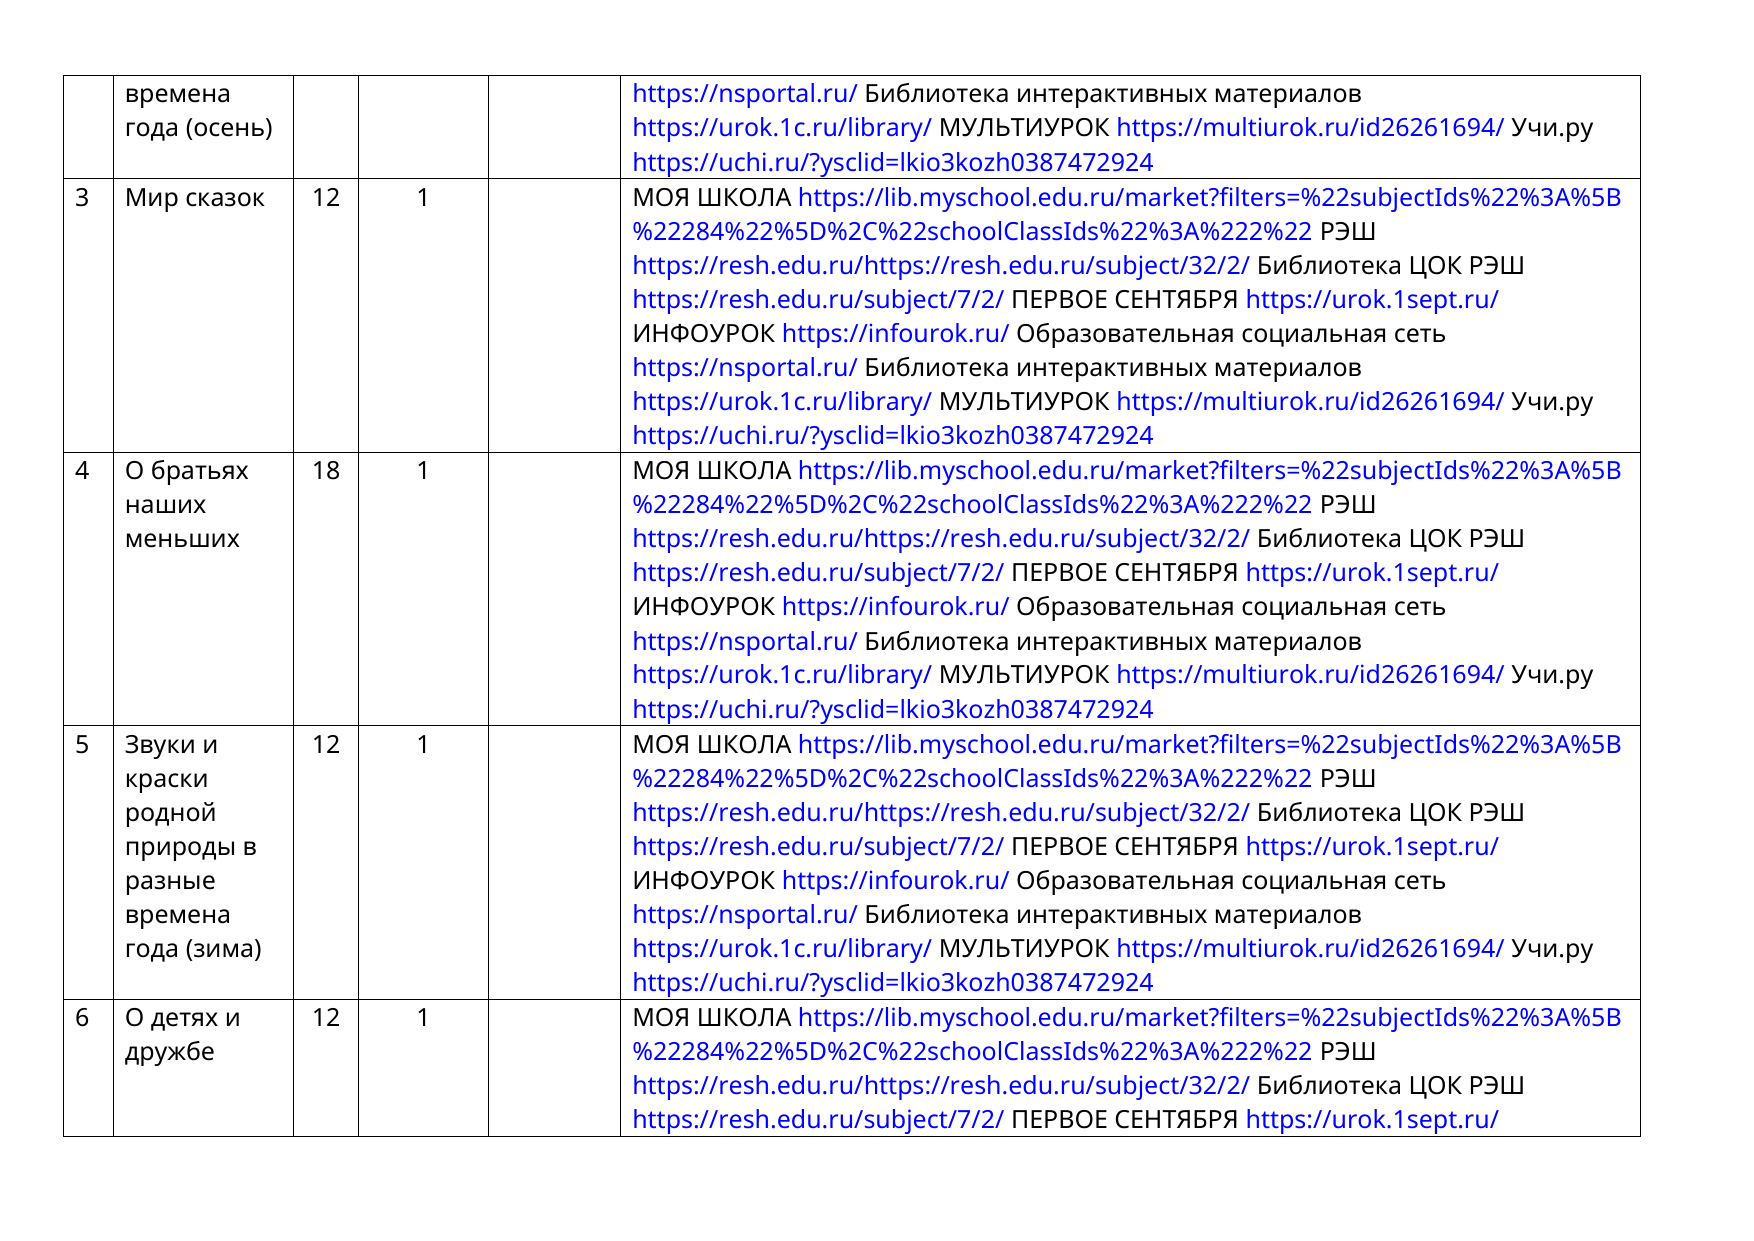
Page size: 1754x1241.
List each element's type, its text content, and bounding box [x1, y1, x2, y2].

table_cell [489, 76, 620, 178]
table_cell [621, 1000, 1640, 1136]
table_cell 1 [359, 453, 488, 725]
table_cell О братьях наших меньших [114, 453, 293, 725]
table_cell 1 [359, 76, 488, 178]
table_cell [621, 76, 1640, 178]
table_cell Мир сказок [114, 179, 293, 452]
table_cell 2 [64, 76, 113, 178]
table_cell [489, 1000, 620, 1136]
table_cell 4 [64, 453, 113, 725]
table_cell 18 [294, 453, 358, 725]
table_cell 12 [294, 179, 358, 452]
table_cell О детях и дружбе [114, 1000, 293, 1136]
table_cell 6 [64, 1000, 113, 1136]
table_cell Звуки и краски родной природы в разные времена года (зима) [114, 726, 293, 999]
table_cell 8 [294, 76, 358, 178]
table_cell [489, 453, 620, 725]
table_cell 1 [359, 726, 488, 999]
table_cell 5 [64, 726, 113, 999]
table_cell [114, 76, 293, 178]
table_cell 1 [359, 179, 488, 452]
table_cell 1 [359, 1000, 488, 1136]
table_cell 12 [294, 1000, 358, 1136]
table_cell [489, 726, 620, 999]
table_cell 12 [294, 726, 358, 999]
table_cell [489, 179, 620, 452]
table_cell 3 [64, 179, 113, 452]
